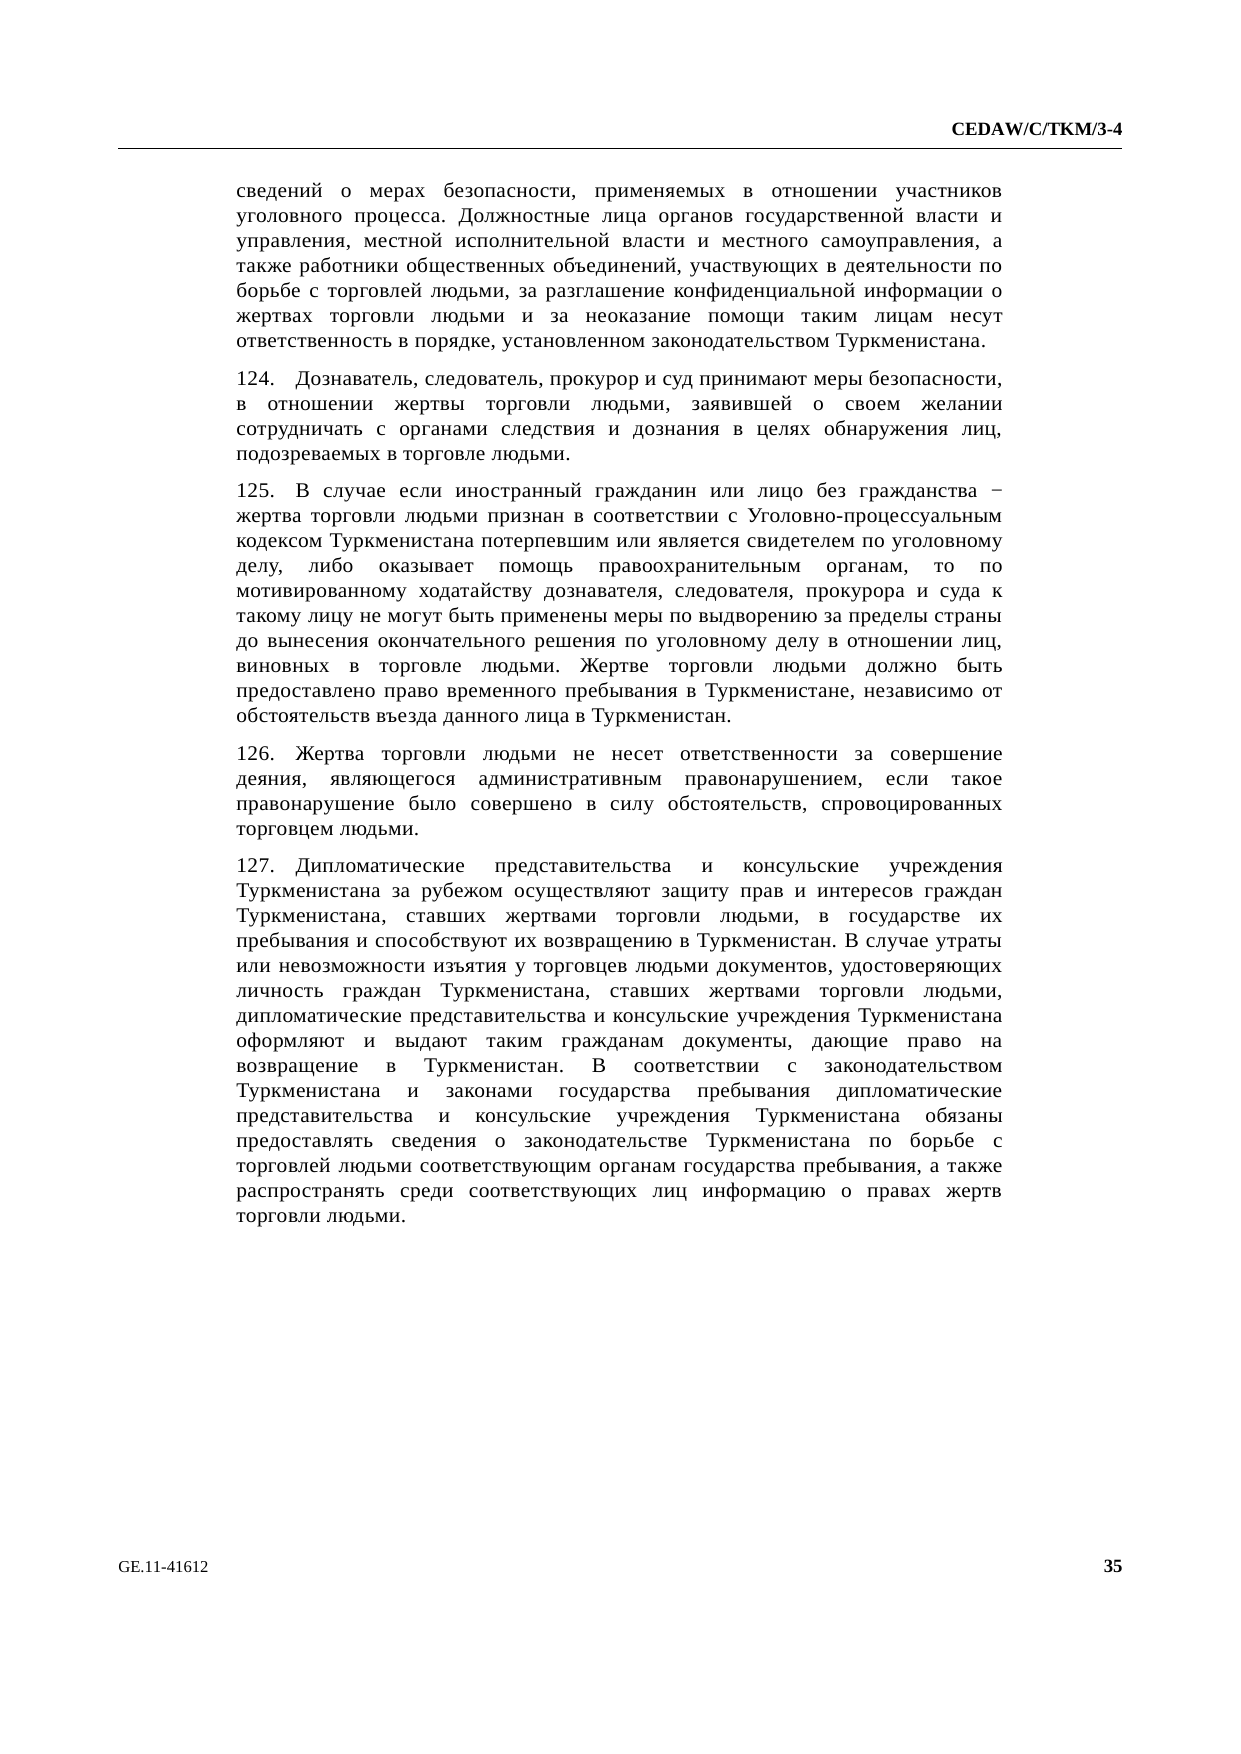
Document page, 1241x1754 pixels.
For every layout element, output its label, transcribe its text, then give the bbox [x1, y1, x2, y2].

text 125. В случае если иностранный гражданин или лицо без гражданства − жертва торговли людьми признан в соответствии с Уголовно-процессуальным кодексом Туркменистана потерпевшим или является свидетелем по уголовному делу, либо оказывает помощь правоохранительным органам, то по мотивированному ходатайству дознавателя, следователя, прокурора и суда к такому лицу не могут быть применены меры по выдворению за пределы страны до вынесения окончательного решения по уголовному делу в отношении лиц, виновных в торговле людьми. Жертве торговли людьми должно быть предоставлено право временного пребывания в Туркменистане, независимо от обстоятельств въезда данного лица в Туркменистан. [236, 477, 1004, 727]
text 124. Дознаватель, следователь, прокурор и суд принимают меры безопасности, в отношении жертвы торговли людьми, заявившей о своем желании сотрудничать с органами следствия и дознания в целях обнаружения лиц, подозреваемых в торговле людьми. [236, 365, 1004, 465]
text 127. Дипломатические представительства и консульские учреждения Туркменистана за рубежом осуществляют защиту прав и интересов граждан Туркменистана, ставших жертвами торговли людьми, в государстве их пребывания и способствуют их возвращению в Туркменистан. В случае утраты или невозможности изъятия у торговцев людьми документов, удостоверяющих личность граждан Туркменистана, ставших жертвами торговли людьми, дипломатические представительства и консульские учреждения Туркменистана оформляют и выдают таким гражданам документы, дающие право на возвращение в Туркменистан. В соответствии с законодательством Туркменистана и законами государства пребывания дипломатические представительства и консульские учреждения Туркменистана обязаны предоставлять сведения о законодательстве Туркменистана по борьбе с торговлей людьми соответствующим органам государства пребывания, а также распространять среди соответствующих лиц информацию о правах жертв торговли людьми. [236, 852, 1004, 1227]
text 126. Жертва торговли людьми не несет ответственности за совершение деяния, являющегося административным правонарушением, если такое правонарушение было совершено в силу обстоятельств, спровоцированных торговцем людьми. [236, 740, 1004, 840]
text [236, 177, 1004, 352]
